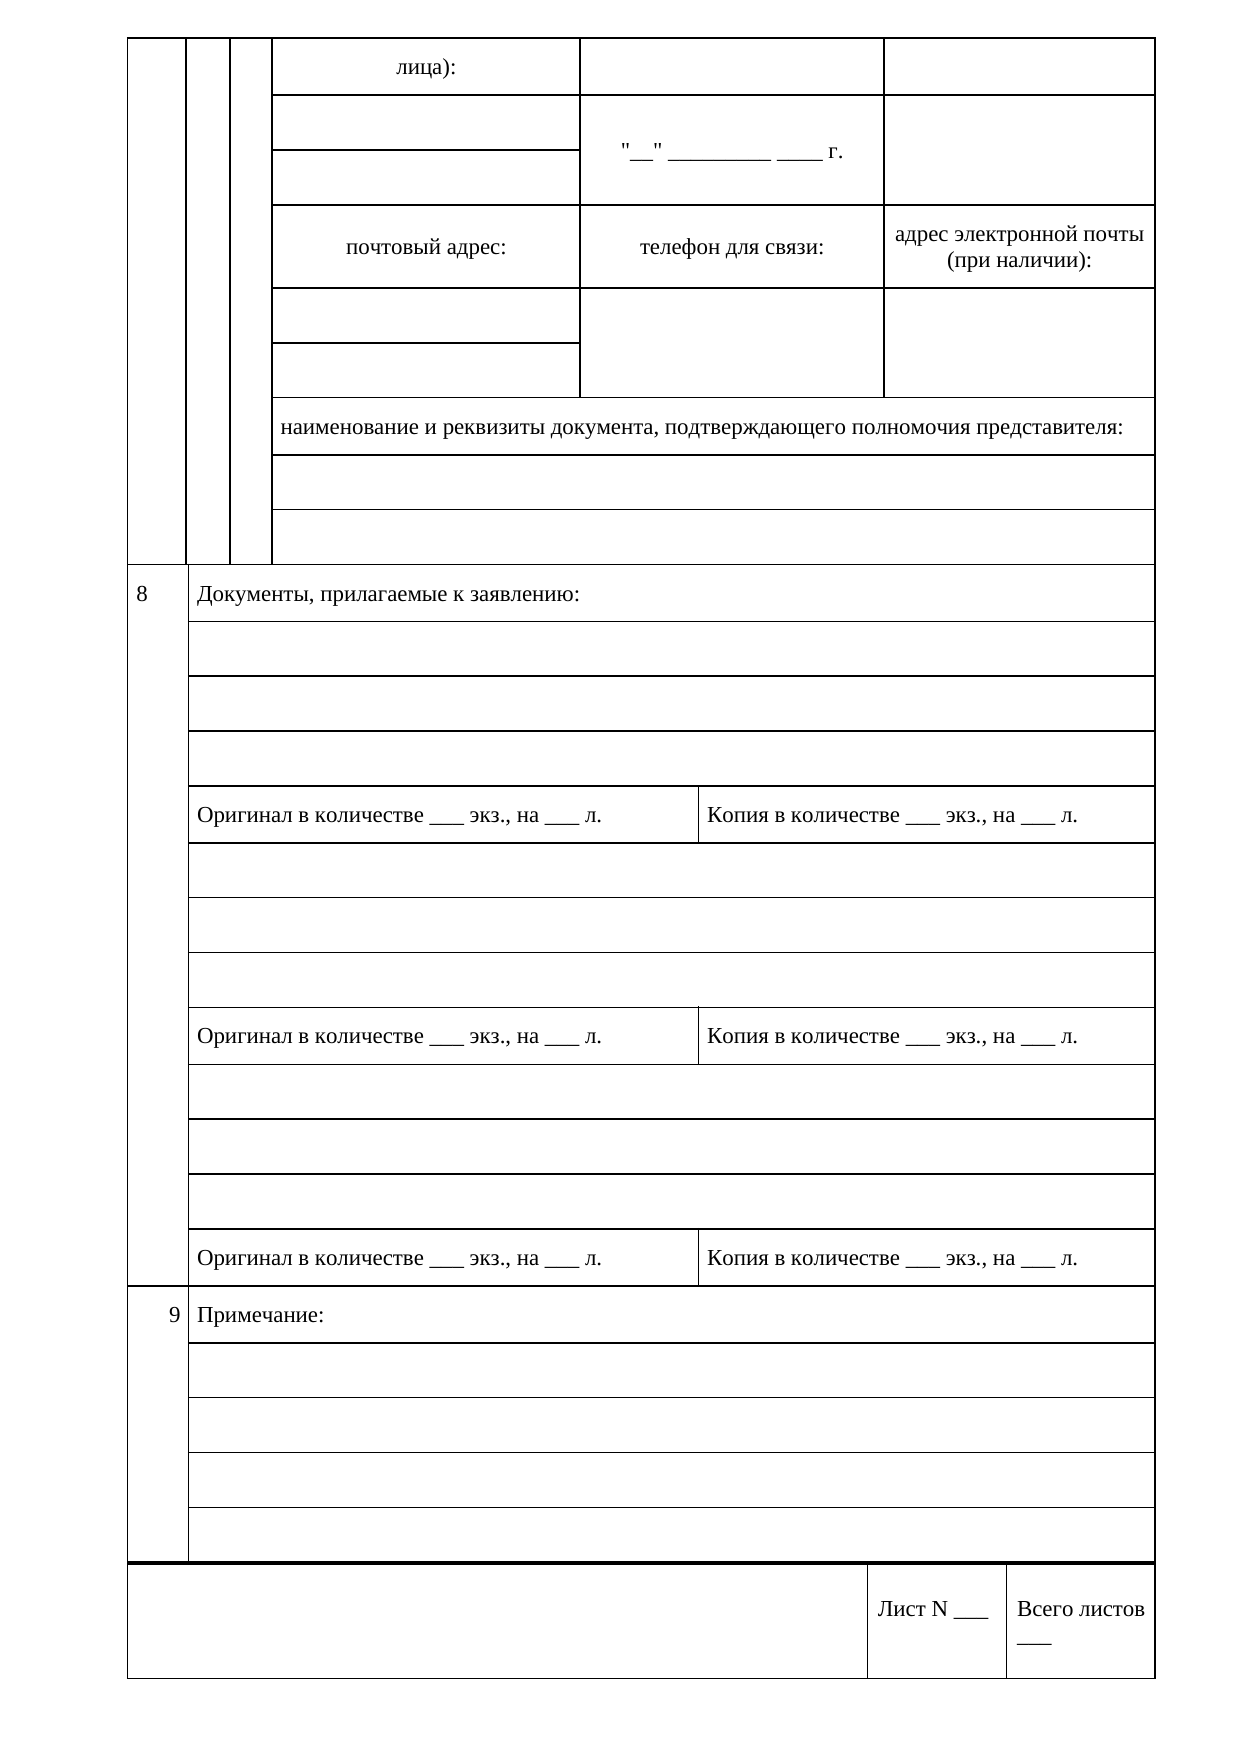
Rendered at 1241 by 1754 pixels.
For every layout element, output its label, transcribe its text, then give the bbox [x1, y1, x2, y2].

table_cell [581, 39, 883, 94]
table_cell [189, 1120, 1154, 1173]
table_cell [273, 96, 579, 149]
table_cell [189, 622, 1154, 675]
table_cell [189, 1398, 1154, 1452]
table_cell [273, 344, 579, 397]
table_cell 9 [128, 1287, 188, 1561]
table_header Всего листов ___ [1007, 1565, 1154, 1677]
table_cell [885, 289, 1154, 397]
table_cell Копия в количестве ___ экз., на ___ л. [699, 1008, 1154, 1063]
table_cell [273, 289, 579, 342]
table_cell [189, 1508, 1154, 1561]
table_cell Оригинал в количестве ___ экз., на ___ л. [189, 787, 698, 842]
table_cell Примечание: [189, 1287, 1154, 1342]
table_cell 8 [128, 565, 188, 1285]
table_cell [885, 39, 1154, 94]
table_header [128, 1565, 867, 1677]
table_cell [189, 1453, 1154, 1506]
table_cell "__" _________ ____ г. [581, 96, 883, 204]
table_cell [189, 953, 1154, 1006]
table_cell Документы, прилагаемые к заявлению: [189, 565, 1154, 621]
table_cell [189, 898, 1154, 952]
table_cell наименование и реквизиты документа, подтверждающего полномочия представителя: [273, 398, 1154, 454]
table_cell [273, 151, 579, 204]
table_cell [189, 677, 1154, 730]
table_cell Оригинал в количестве ___ экз., на ___ л. [189, 1008, 698, 1063]
table_cell [189, 732, 1154, 785]
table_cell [273, 39, 579, 94]
table_cell [273, 456, 1154, 509]
table_cell телефон для связи: [581, 206, 883, 287]
table_cell Оригинал в количестве ___ экз., на ___ л. [189, 1230, 698, 1285]
table_cell [581, 289, 883, 397]
table_cell Копия в количестве ___ экз., на ___ л. [699, 1230, 1154, 1285]
table_cell адрес электронной почты (при наличии): [885, 206, 1154, 287]
table_cell [189, 1344, 1154, 1397]
table_cell почтовый адрес: [273, 206, 579, 287]
table_header Лист N ___ [868, 1565, 1006, 1677]
table_cell [189, 1175, 1154, 1228]
table_cell [189, 1065, 1154, 1118]
table_cell [273, 510, 1154, 563]
table_cell [885, 96, 1154, 204]
table_cell Копия в количестве ___ экз., на ___ л. [699, 787, 1154, 842]
table_cell [189, 844, 1154, 897]
